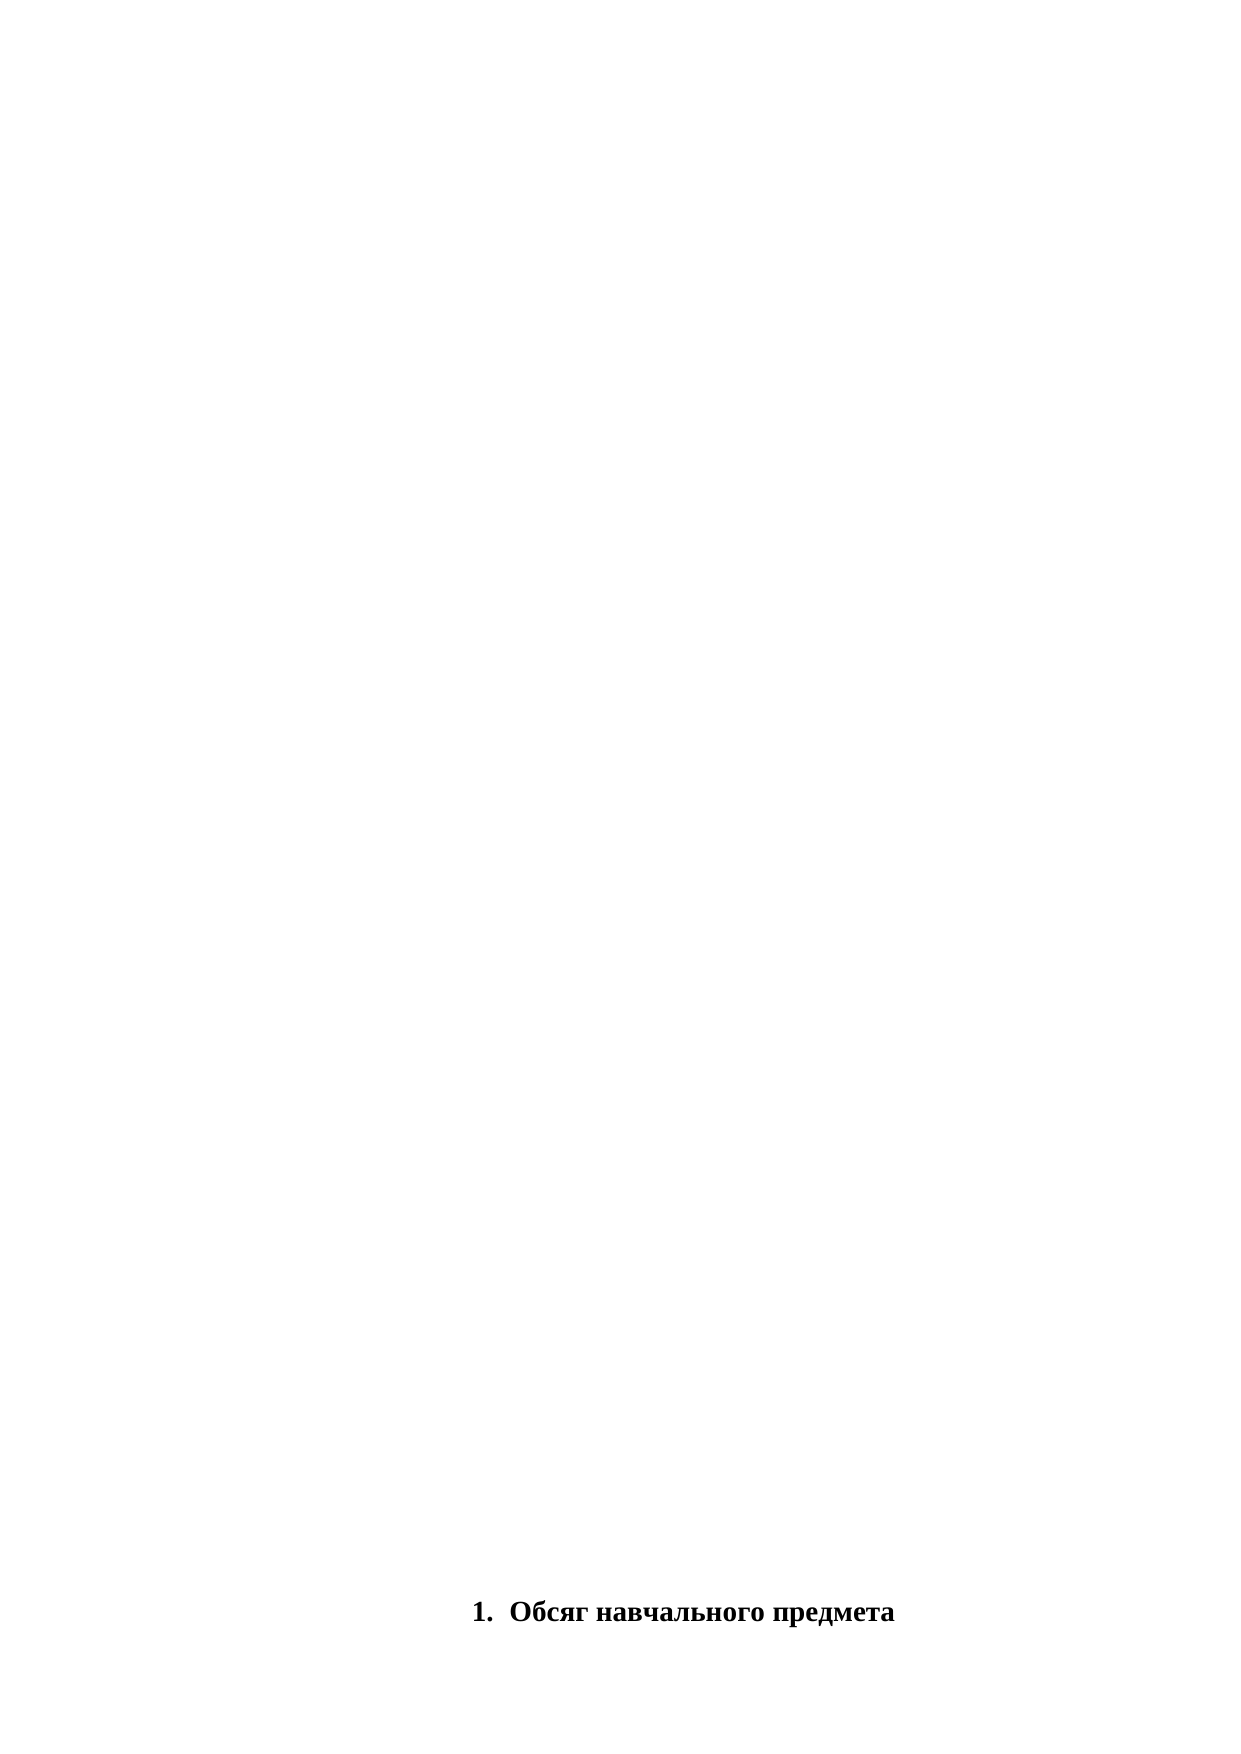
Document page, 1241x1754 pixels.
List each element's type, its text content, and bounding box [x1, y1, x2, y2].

list Обсяг навчального предмета [215, 1594, 1152, 1627]
